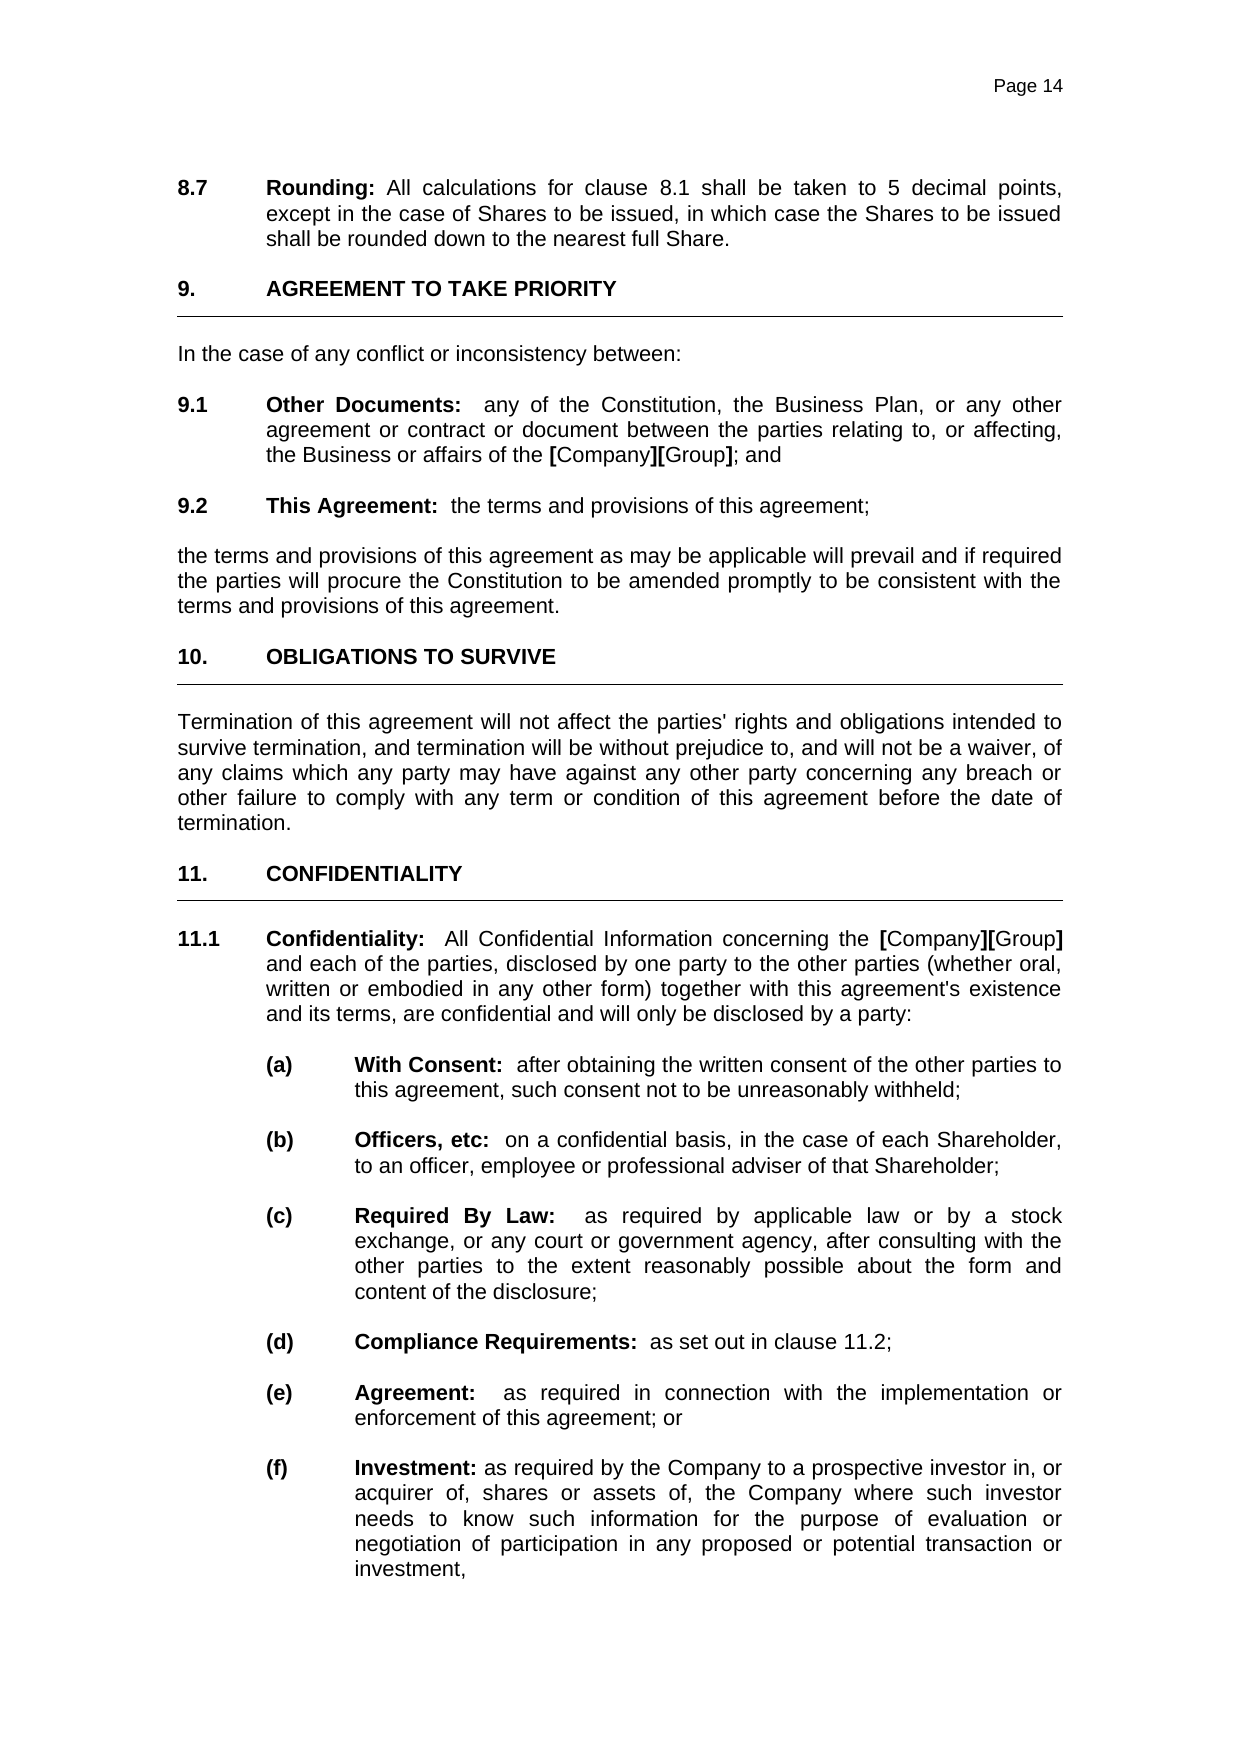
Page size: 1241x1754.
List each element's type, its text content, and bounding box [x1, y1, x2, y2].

subtitle Investment: as required by the Company to a prospective investor in, or acquirer of, shares or assets of, the Company where such investor needs to know such information for the purpose of evaluation or negotiation of participation in any proposed or potential transaction or investment, [266, 1455, 1063, 1581]
subtitle Other Documents: any of the Constitution, the Business Plan, or any other agreement or contract or document between the parties relating to, or affecting, the Business or affairs of the [Company][Group]; and [177, 392, 1063, 467]
subtitle CONFIDENTIALITY [177, 860, 1063, 900]
subtitle Officers, etc: on a confidential basis, in the case of each Shareholder, to an officer, employee or professional adviser of that Shareholder; [266, 1127, 1063, 1178]
subtitle Agreement: as required in connection with the implementation or enforcement of this agreement; or [266, 1379, 1063, 1430]
text Termination of this agreement will not affect the parties' rights and obligations intended to survive termination, and termination will be without prejudice to, and will not be a waiver, of any claims which any party may have against any other party concerning any breach or other failure to comply with any term or condition of this agreement before the date of termination. [177, 709, 1063, 835]
subtitle With Consent: after obtaining the written consent of the other parties to this agreement, such consent not to be unreasonably withheld; [266, 1052, 1063, 1102]
subtitle the terms and provisions of this agreement as may be applicable will prevail and if required the parties will procure the Constitution to be amended promptly to be consistent with the terms and provisions of this agreement. [177, 543, 1063, 619]
subtitle In the case of any conflict or inconsistency between: [177, 341, 1063, 367]
subtitle Rounding: All calculations for clause 8.1 shall be taken to 5 decimal points, except in the case of Shares to be issued, in which case the Shares to be issued shall be rounded down to the nearest full Share. [177, 175, 1063, 251]
subtitle Compliance Requirements: as set out in clause 11.2; [266, 1329, 1063, 1354]
subtitle Confidentiality: All Confidential Information concerning the [Company][Group] and each of the parties, disclosed by one party to the other parties (whether oral, written or embodied in any other form) together with this agreement's existence and its terms, are confidential and will only be disclosed by a party: [177, 926, 1063, 1027]
subtitle Required By Law: as required by applicable law or by a stock exchange, or any court or government agency, after consulting with the other parties to the extent reasonably possible about the form and content of the disclosure; [266, 1203, 1063, 1304]
subtitle OBLIGATIONS TO SURVIVE [177, 644, 1063, 684]
subtitle AGREEMENT TO TAKE PRIORITY [177, 276, 1063, 316]
subtitle This Agreement: the terms and provisions of this agreement; [177, 493, 1063, 518]
